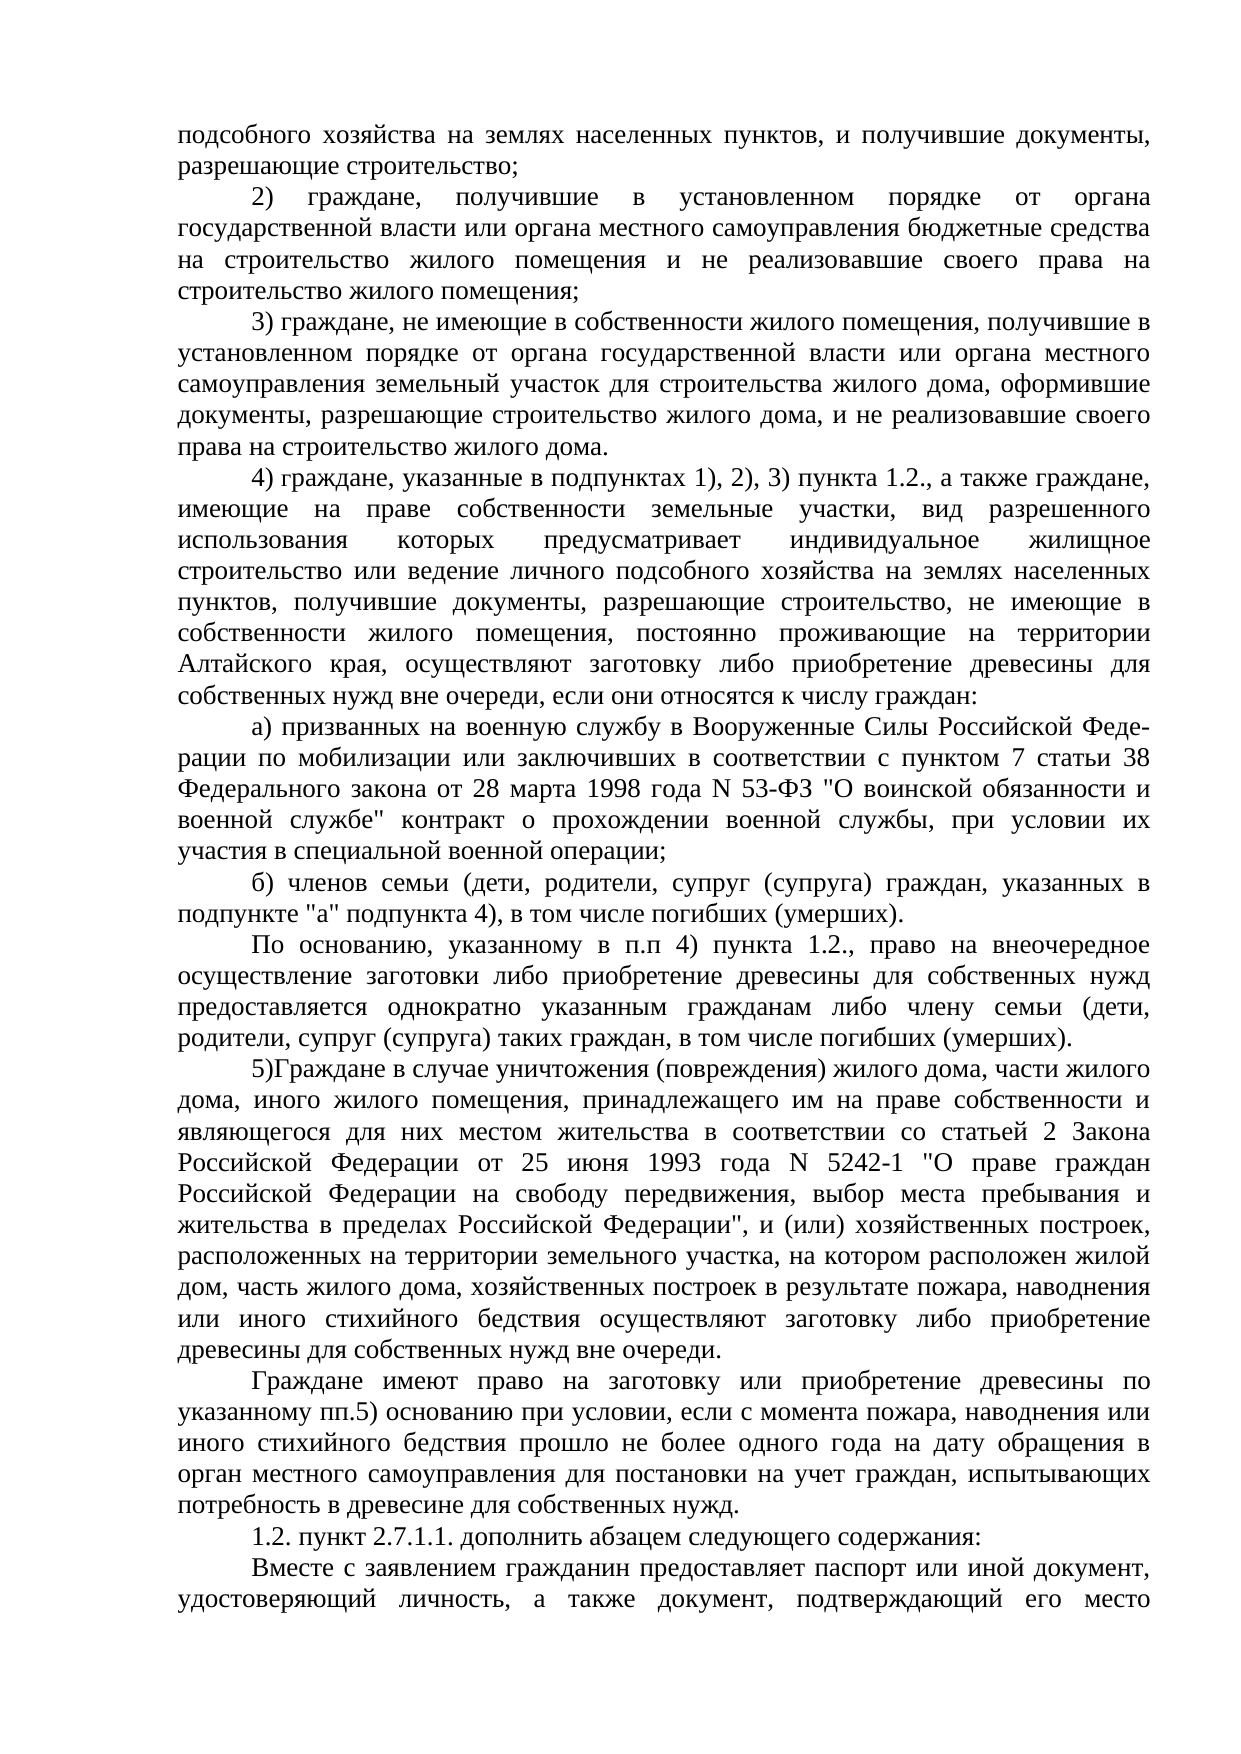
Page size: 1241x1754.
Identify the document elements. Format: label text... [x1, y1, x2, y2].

text Граждане имеют право на заготовку или приобретение древесины по указанному пп.5) основанию при условии, если с момента пожара, наводнения или иного стихийного бедствия прошло не более одного года на дату обращения в орган местного самоуправления для постановки на учет граждан, испытывающих потребность в древесине для собственных нужд. [177, 1364, 1152, 1520]
text 5)Граждане в случае уничтожения (повреждения) жилого дома, части жилого дома, иного жилого помещения, принадлежащего им на праве собственности и являющегося для них местом жительства в соответствии со статьей 2 Закона Российской Федерации от 25 июня 1993 года N 5242-1 "О праве граждан Российской Федерации на свободу передвижения, выбор места пребывания и жительства в пределах Российской Федерации", и (или) хозяйственных построек, расположенных на территории земельного участка, на котором расположен жилой дом, часть жилого дома, хозяйственных построек в результате пожара, наводнения или иного стихийного бедствия осуществляют заготовку либо приобретение древесины для собственных нужд вне очереди. [177, 1052, 1152, 1364]
text 4) граждане, указанные в подпунктах 1), 2), 3) пункта 1.2., а также граждане, имеющие на праве собственности земельные участки, вид разрешенного использования которых предусматривает индивидуальное жилищное строительство или ведение личного подсобного хозяйства на землях населенных пунктов, получившие документы, разрешающие строительство, не имеющие в собственности жилого помещения, постоянно проживающие на территории Алтайского края, осуществляют заготовку либо приобретение древесины для собственных нужд вне очереди, если они относятся к числу граждан: [177, 461, 1152, 710]
text 1.2. пункт 2.7.1.1. дополнить абзацем следующего содержания: [177, 1520, 1152, 1551]
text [177, 1551, 1152, 1613]
text б) членов семьи (дети, родители, супруг (супруга) граждан, указанных в подпункте "а" подпункта 4), в том числе погибших (умерших). [177, 866, 1152, 928]
text 2) граждане, получившие в установленном порядке от органа государственной власти или органа местного самоуправления бюджетные средства на строительство жилого помещения и не реализовавшие своего права на строительство жилого помещения; [177, 180, 1152, 305]
text По основанию, указанному в п.п 4) пункта 1.2., право на внеочередное осуществление заготовки либо приобретение древесины для собственных нужд предоставляется однократно указанным гражданам либо члену семьи (дети, родители, супруг (супруга) таких граждан, в том числе погибших (умерших). [177, 928, 1152, 1052]
text а) призванных на военную службу в Вооруженные Силы Российской Феде-рации по мобилизации или заключивших в соответствии с пунктом 7 статьи 38 Федерального закона от 28 марта 1998 года N 53-ФЗ "О воинской обязанности и военной службе" контракт о прохождении военной службы, при условии их участия в специальной военной операции; [177, 710, 1152, 866]
text 3) граждане, не имеющие в собственности жилого помещения, получившие в установленном порядке от органа государственной власти или органа местного самоуправления земельный участок для строительства жилого дома, оформившие документы, разрешающие строительство жилого дома, и не реализовавшие своего права на строительство жилого дома. [177, 305, 1152, 461]
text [177, 118, 1152, 180]
